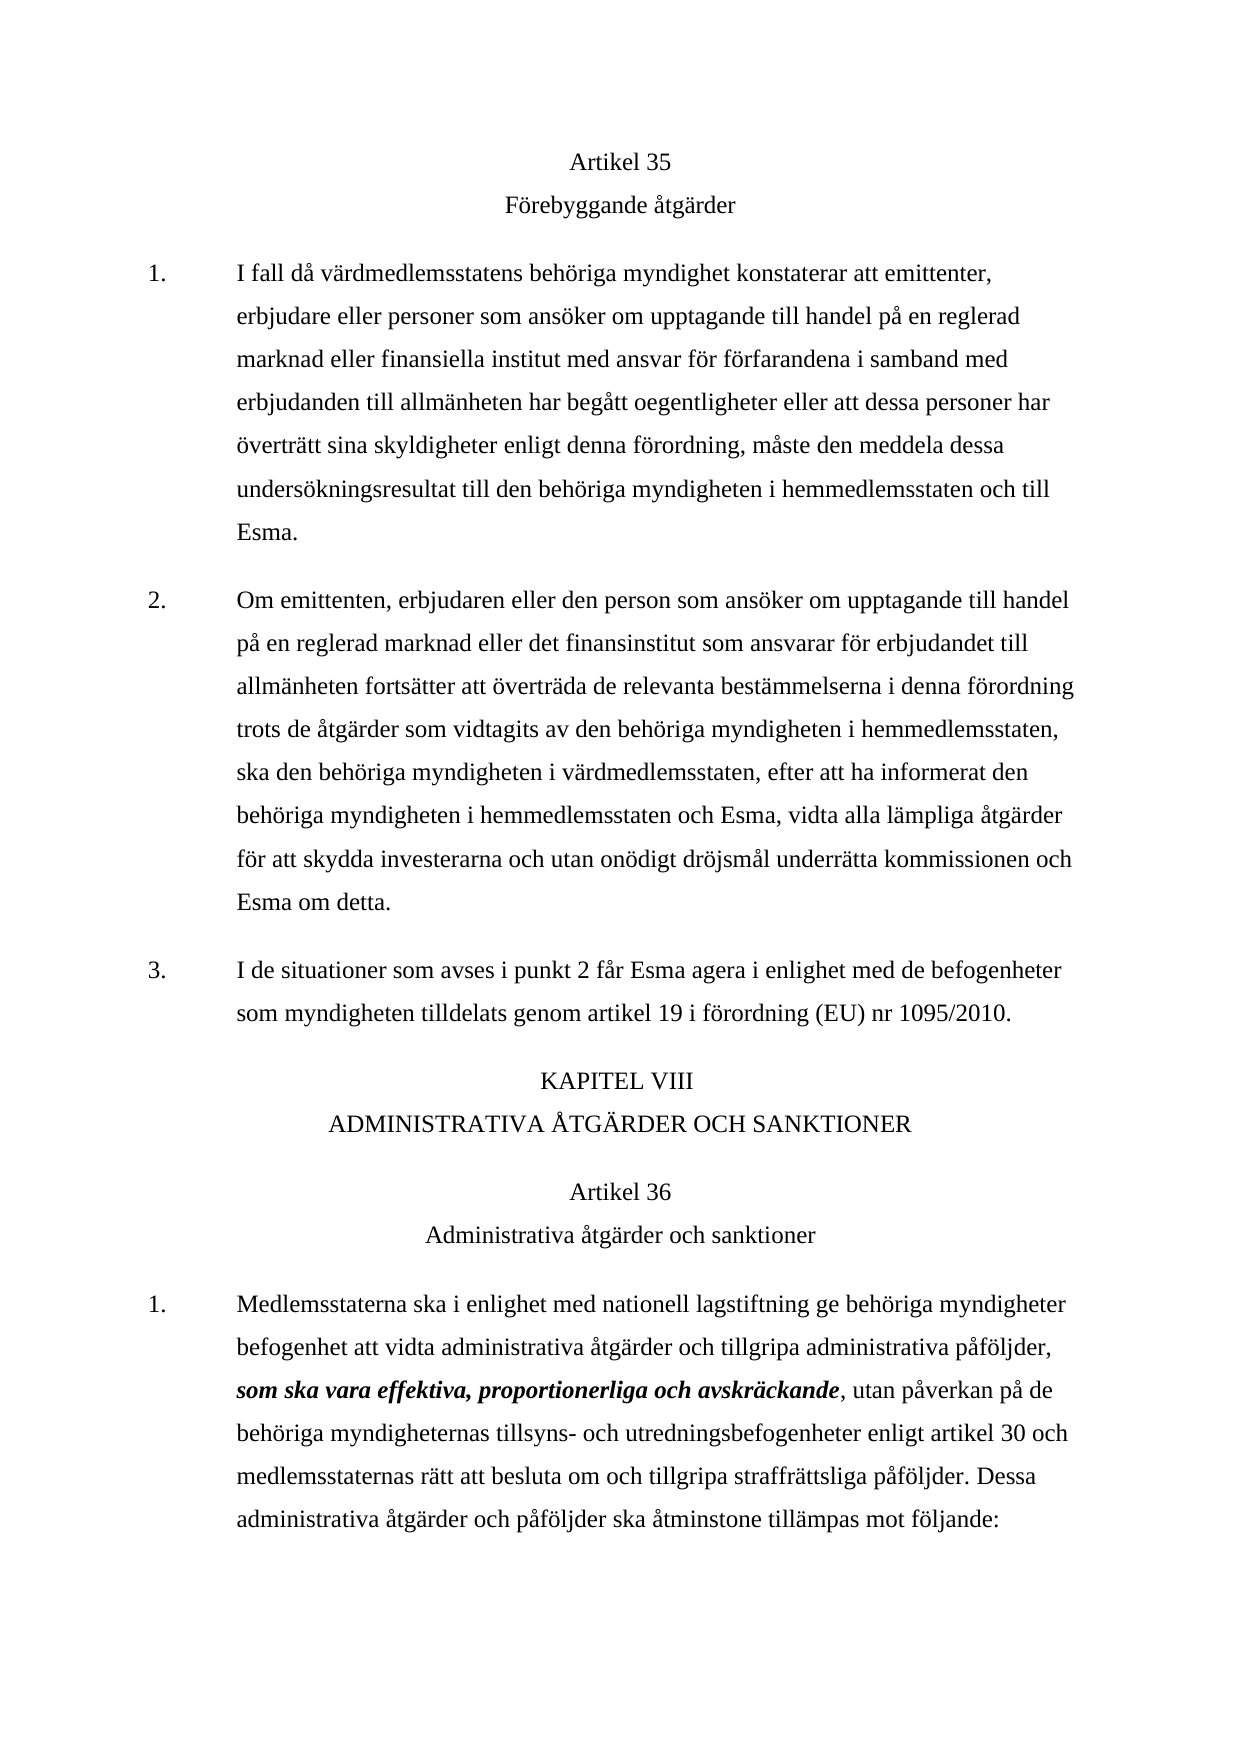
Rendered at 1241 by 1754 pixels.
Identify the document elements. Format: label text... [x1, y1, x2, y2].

text 1. I fall då värdmedlemsstatens behöriga myndighet konstaterar att emittenter, erbjudare eller personer som ansöker om upptagande till handel på en reglerad marknad eller finansiella institut med ansvar för förfarandena i samband med erbjudanden till allmänheten har begått oegentligheter eller att dessa personer har överträtt sina skyldigheter enligt denna förordning, måste den meddela dessa undersökningsresultat till den behöriga myndigheten i hemmedlemsstaten och till Esma. [148, 258, 1092, 546]
text Artikel 35 Förebyggande åtgärder [148, 147, 1092, 219]
text 1. Medlemsstaterna ska i enlighet med nationell lagstiftning ge behöriga myndigheter befogenhet att vidta administrativa åtgärder och tillgripa administrativa påföljder, som ska vara effektiva, proportionerliga och avskräckande, utan påverkan på de behöriga myndigheternas tillsyns- och utredningsbefogenheter enligt artikel 30 och medlemsstaternas rätt att besluta om och tillgripa straffrättsliga påföljder. Dessa administrativa åtgärder och påföljder ska åtminstone tillämpas mot följande: [148, 1289, 1092, 1533]
text KAPITEL VIII ADMINISTRATIVA ÅTGÄRDER OCH SANKTIONER [148, 1066, 1092, 1138]
text 3. I de situationer som avses i punkt 2 får Esma agera i enlighet med de befogenheter som myndigheten tilldelats genom artikel 19 i förordning (EU) nr 1095/2010. [148, 955, 1092, 1027]
text Artikel 36 Administrativa åtgärder och sanktioner [148, 1177, 1092, 1249]
text 2. Om emittenten, erbjudaren eller den person som ansöker om upptagande till handel på en reglerad marknad eller det finansinstitut som ansvarar för erbjudandet till allmänheten fortsätter att överträda de relevanta bestämmelserna i denna förordning trots de åtgärder som vidtagits av den behöriga myndigheten i hemmedlemsstaten, ska den behöriga myndigheten i värdmedlemsstaten, efter att ha informerat den behöriga myndigheten i hemmedlemsstaten och Esma, vidta alla lämpliga åtgärder för att skydda investerarna och utan onödigt dröjsmål underrätta kommissionen och Esma om detta. [148, 585, 1092, 916]
